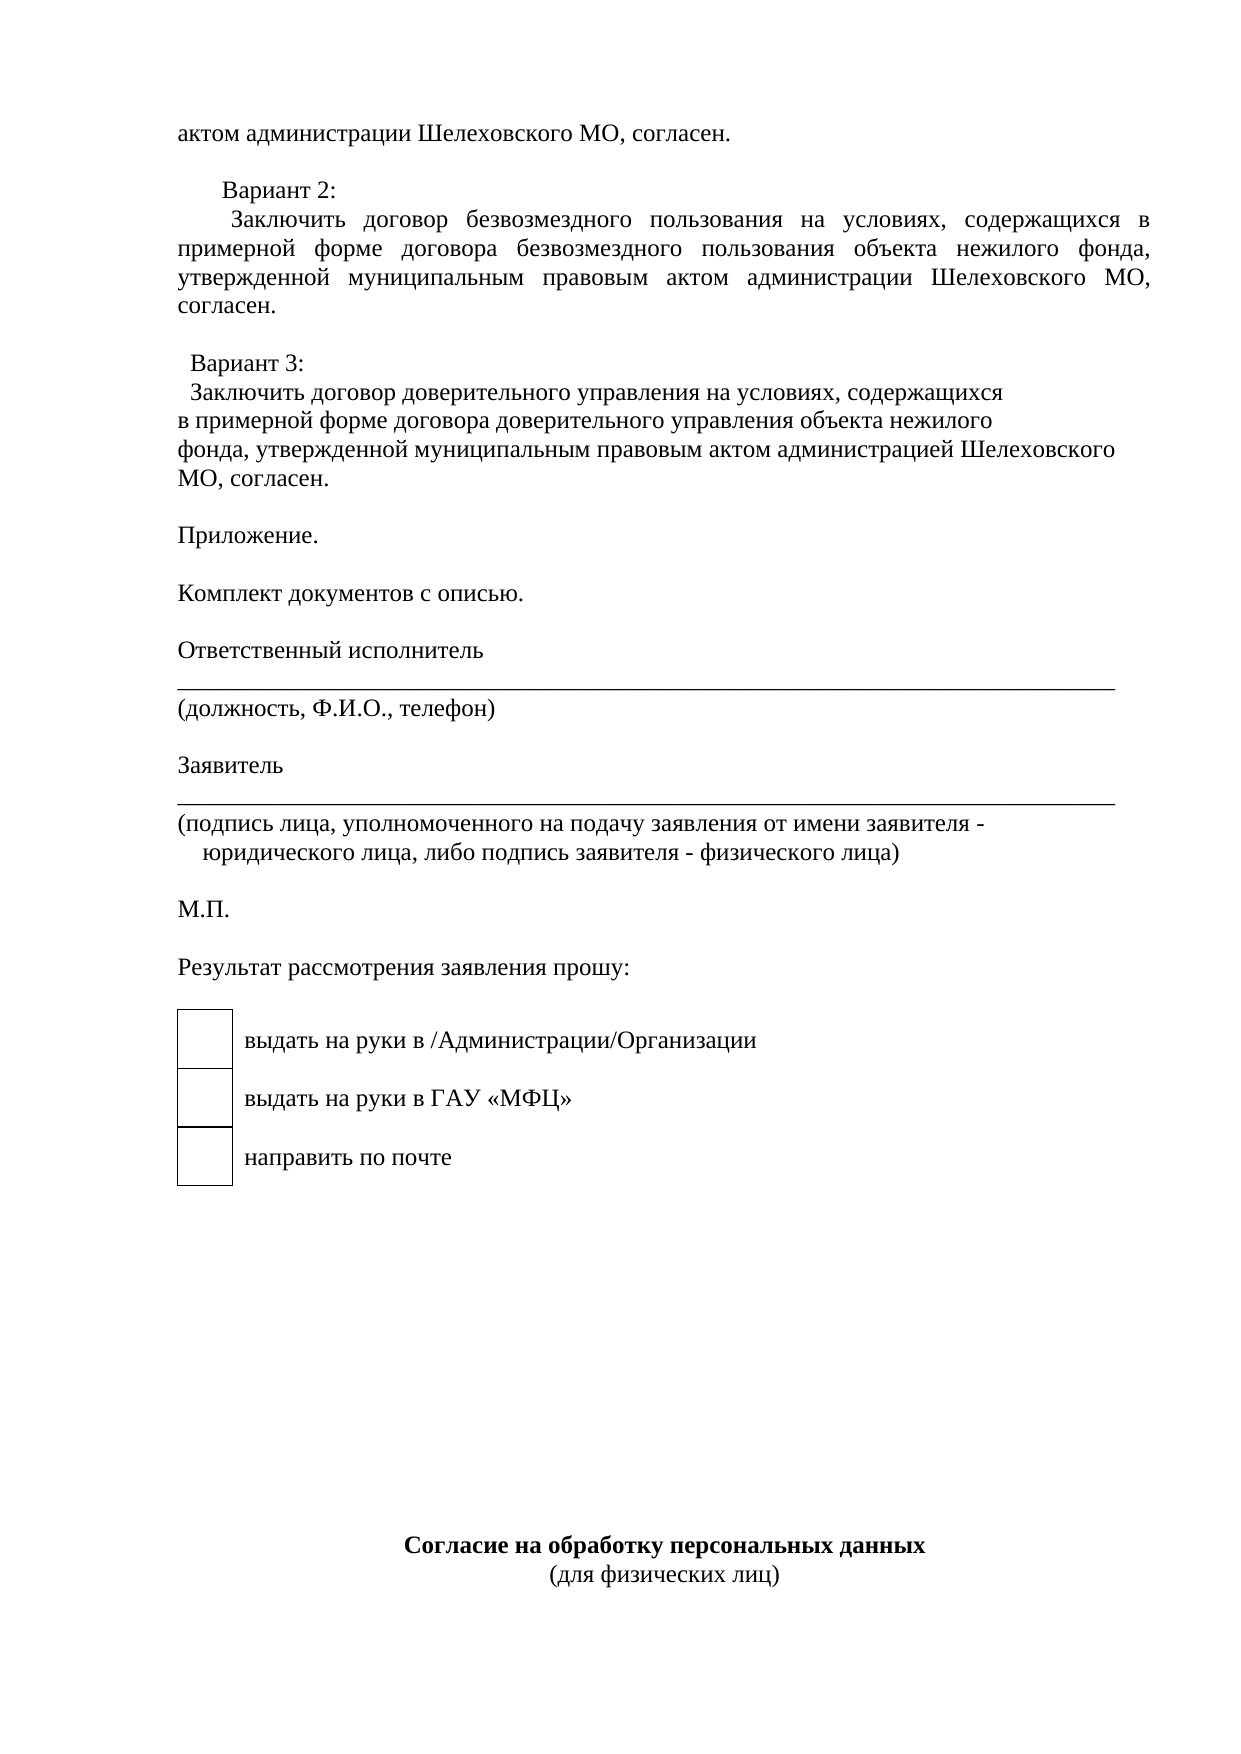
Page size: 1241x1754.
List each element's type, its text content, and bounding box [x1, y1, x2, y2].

text Ответственный исполнитель [177, 636, 1152, 664]
text ___________________________________________________________________________ [177, 779, 1152, 808]
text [177, 118, 1152, 147]
text (должность, Ф.И.О., телефон) [177, 693, 1152, 722]
text фонда, утвержденной муниципальным правовым актом администрацией Шелеховского МО, согласен. [177, 434, 1152, 492]
table_header [178, 1010, 232, 1068]
text Вариант 2: [177, 176, 1152, 204]
text Согласие на обработку персональных данных [177, 1530, 1152, 1559]
table_cell выдать на руки в ГАУ «МФЦ» [233, 1068, 1196, 1126]
text Заключить договор безвозмездного пользования на условиях, содержащихся в примерной форме договора безвозмездного пользования объекта нежилого фонда, утвержденной муниципальным правовым актом администрации Шелеховского МО, согласен. [177, 204, 1152, 319]
text (подпись лица, уполномоченного на подачу заявления от имени заявителя - [177, 808, 1152, 837]
text Результат рассмотрения заявления прошу: [177, 952, 1152, 981]
text Заключить договор доверительного управления на условиях, содержащихся [177, 377, 1152, 406]
text Комплект документов с описью. [177, 578, 1152, 607]
text Вариант 3: [177, 348, 1152, 377]
text в примерной форме договора доверительного управления объекта нежилого [177, 406, 1152, 434]
table_cell [178, 1128, 232, 1185]
text ___________________________________________________________________________ [177, 664, 1152, 693]
table_cell [178, 1069, 232, 1126]
text (для физических лиц) [177, 1559, 1152, 1588]
text юридического лица, либо подпись заявителя - физического лица) [177, 837, 1152, 866]
table_header выдать на руки в /Администрации/Организации [233, 1009, 1196, 1068]
text М.П. [177, 894, 1152, 923]
text Заявитель [177, 751, 1152, 779]
table_cell направить по почте [233, 1126, 1196, 1185]
text Приложение. [177, 521, 1152, 549]
